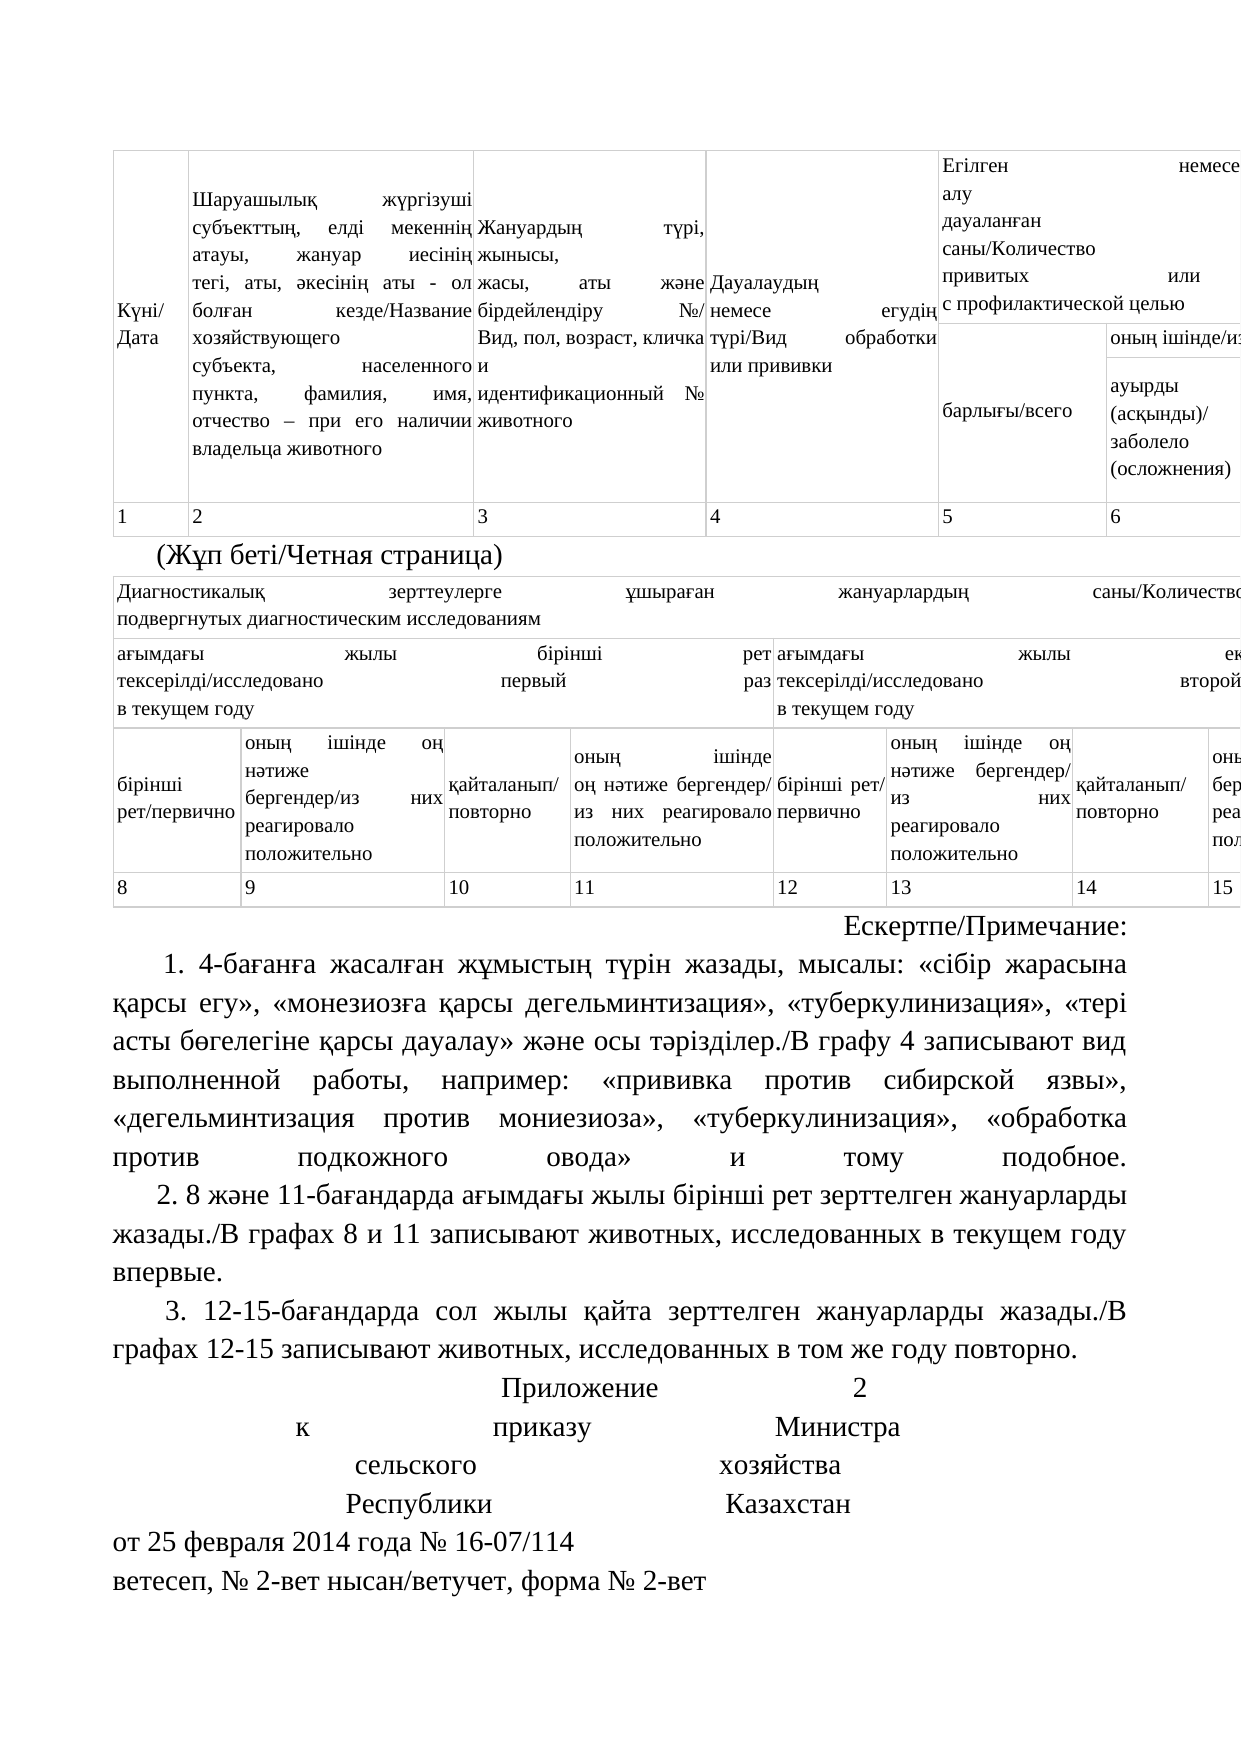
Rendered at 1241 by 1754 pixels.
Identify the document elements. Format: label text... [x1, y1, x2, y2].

table_cell оның iшiнде оң нәтиже бергендер/из них реагировало положительно [242, 729, 444, 872]
table_header Егiлген немесе алдын алу мақсатында дауаланған жануарлардың саны/Количество животных, привитых или обработанных с профилактической целью [939, 151, 1240, 322]
table_cell бiрiншi рет/ первично [774, 729, 886, 872]
table_cell 5 [939, 503, 1106, 536]
text (Жұп бетi/Четная страница) [112, 537, 1128, 571]
table_header Жануардың түрi, жынысы, жасы, аты және бiрдейлендiру №/ Вид, пол, возраст, кличка и идентификационный № животного [474, 151, 705, 502]
text Приложение 2 к приказу Министра сельского хозяйства Республики Казахстан от 25 февраля 2014 года № 16-07/114 [112, 1370, 1128, 1558]
table_cell ағымдағы жылы бiрiншi рет тексерiлдi/исследовано первый раз в текущем году [114, 639, 773, 727]
table_cell 10 [445, 873, 570, 906]
table_cell оның iшiнде оң нәтиже бергендер/из них реагировало положительно [1209, 729, 1240, 872]
table_cell барлығы/всего [939, 324, 1106, 502]
table_cell 2 [189, 503, 473, 536]
table_cell ауырды (асқынды)/ заболело (осложнения) [1107, 358, 1240, 502]
table_cell қайталанып/ повторно [445, 729, 570, 872]
text ветесеп, № 2-вет нысан/ветучет, форма № 2-вет [112, 1563, 1128, 1596]
table_header Дауалаудың немесе егудiң түрi/Вид обработки или прививки [707, 151, 938, 502]
table_header Диагностикалық зерттеулерге ұшыраған жануарлардың саны/Количество животных, подвергнутых диагностическим исследованиям [114, 577, 1240, 638]
table_cell ағымдағы жылы екiншi рет тексерiлдi/исследовано второй раз в текущем году [774, 639, 1240, 727]
table_cell бiрiншi рет/первично [114, 729, 240, 872]
table_header Шаруашылық жүргізуші субъекттың, елдi мекеннiң атауы, жануар иесiнiң тегі, аты, әкесінің аты - ол болған кезде/Название хозяйствующего субъекта, населенного пункта, фамилия, имя, отчество – при его наличии владельца животного [189, 151, 473, 502]
table_cell 12 [774, 873, 886, 906]
table_cell 4 [707, 503, 938, 536]
table_cell 6 [1107, 503, 1240, 536]
table_cell 8 [114, 873, 240, 906]
table_cell 14 [1073, 873, 1208, 906]
text Ескертпе/Примечание: 1. 4-бағанға жасалған жұмыстың түрiн жазады, мысалы: «сiбiр жарасына қарсы егу», «монезиозға қарсы дегельминтизация», «туберкулинизация», «терi асты бөгелегiне қарсы дауалау» және осы тәрiздiлер./В графу 4 записывают вид выполненной работы, например: «прививка против сибирской язвы», «дегельминтизация против мониезиоза», «туберкулинизация», «обработка против подкожного овода» и тому подобное. 2. 8 және 11-бағандарда ағымдағы жылы бiрiншi рет зерттелген жануарларды жазады./В графах 8 и 11 записывают животных, исследованных в текущем году впервые. 3. 12-15-бағандарда сол жылы қайта зерттелген жануарларды жазады./В графах 12-15 записывают животных, исследованных в том же году повторно. [112, 908, 1128, 1365]
table_cell 9 [242, 873, 444, 906]
table_cell 13 [887, 873, 1072, 906]
table_cell 3 [474, 503, 705, 536]
table_cell оның iшiнде оң нәтиже бергендер/ из них реагировало положительно [571, 729, 773, 872]
table_cell оның iшiнде оң нәтиже бергендер/ из них реагировало положительно [887, 729, 1072, 872]
table_cell 15 [1209, 873, 1240, 906]
table_header Күнi/ Дата [114, 151, 188, 502]
table_cell 1 [114, 503, 188, 536]
table_cell 11 [571, 873, 773, 906]
table_cell оның iшiнде/из них [1107, 324, 1240, 357]
table_cell қайталанып/ повторно [1073, 729, 1208, 872]
